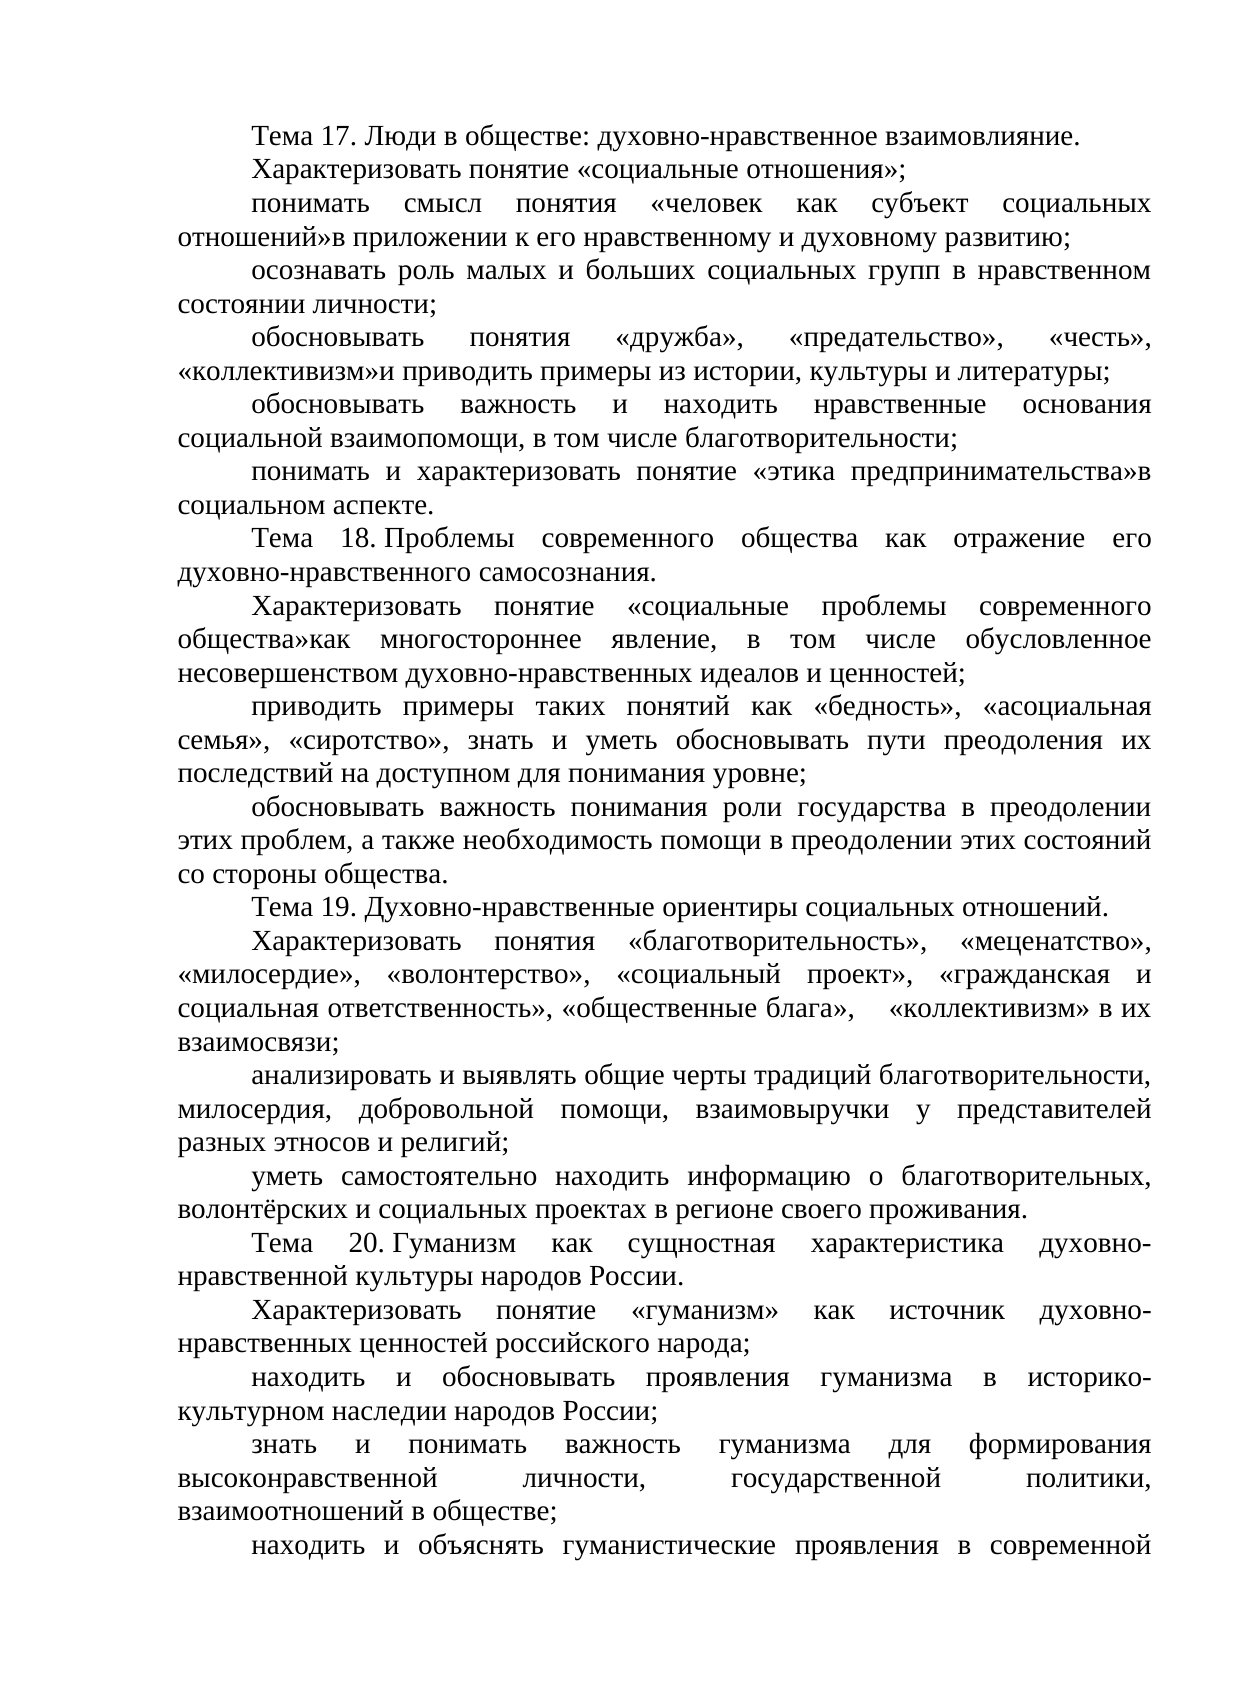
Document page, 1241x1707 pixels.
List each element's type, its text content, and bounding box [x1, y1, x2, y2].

text Тема 20. Гуманизм как сущностная характеристика духовно-нравственной культуры народов России. [177, 1225, 1152, 1292]
text уметь самостоятельно находить информацию о благотворительных, волонтёрских и социальных проектах в регионе своего проживания. [177, 1158, 1152, 1225]
text Тема 19. Духовно-нравственные ориентиры социальных отношений. [177, 889, 1152, 923]
text находить и обосновывать проявления гуманизма в историко-культурном наследии народов России; [177, 1359, 1152, 1426]
text знать и понимать важность гуманизма для формирования высоконравственной личности, государственной политики, взаимоотношений в обществе; [177, 1426, 1152, 1527]
text приводить примеры таких понятий как «бедность», «асоциальная семья», «сиротство», знать и уметь обосновывать пути преодоления их последствий на доступном для понимания уровне; [177, 688, 1152, 789]
text обосновывать важность понимания роли государства в преодолении этих проблем, а также необходимость помощи в преодолении этих состояний со стороны общества. [177, 789, 1152, 889]
text Характеризовать понятие «социальные отношения»; [177, 152, 1152, 185]
text обосновывать понятия «дружба», «предательство», «честь», «коллективизм»и приводить примеры из истории, культуры и литературы; [177, 319, 1152, 386]
text понимать смысл понятия «человек как субъект социальных отношений»в приложении к его нравственному и духовному развитию; [177, 185, 1152, 252]
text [177, 1527, 1152, 1560]
text Характеризовать понятия «благотворительность», «меценатство», «милосердие», «волонтерство», «социальный проект», «гражданская и социальная ответственность», «общественные блага», «коллективизм» в их взаимосвязи; [177, 923, 1152, 1057]
text обосновывать важность и находить нравственные основания социальной взаимопомощи, в том числе благотворительности; [177, 386, 1152, 453]
text осознавать роль малых и больших социальных групп в нравственном состоянии личности; [177, 252, 1152, 319]
text Тема 17. Люди в обществе: духовно-нравственное взаимовлияние. [177, 118, 1152, 152]
text анализировать и выявлять общие черты традиций благотворительности, милосердия, добровольной помощи, взаимовыручки у представителей разных этносов и религий; [177, 1057, 1152, 1158]
text Тема 18. Проблемы современного общества как отражение его духовно-нравственного самосознания. [177, 521, 1152, 588]
text понимать и характеризовать понятие «этика предпринимательства»в социальном аспекте. [177, 453, 1152, 521]
text Характеризовать понятие «гуманизм» как источник духовно-нравственных ценностей российского народа; [177, 1292, 1152, 1359]
text Характеризовать понятие «социальные проблемы современного общества»как многостороннее явление, в том числе обусловленное несовершенством духовно-нравственных идеалов и ценностей; [177, 588, 1152, 688]
